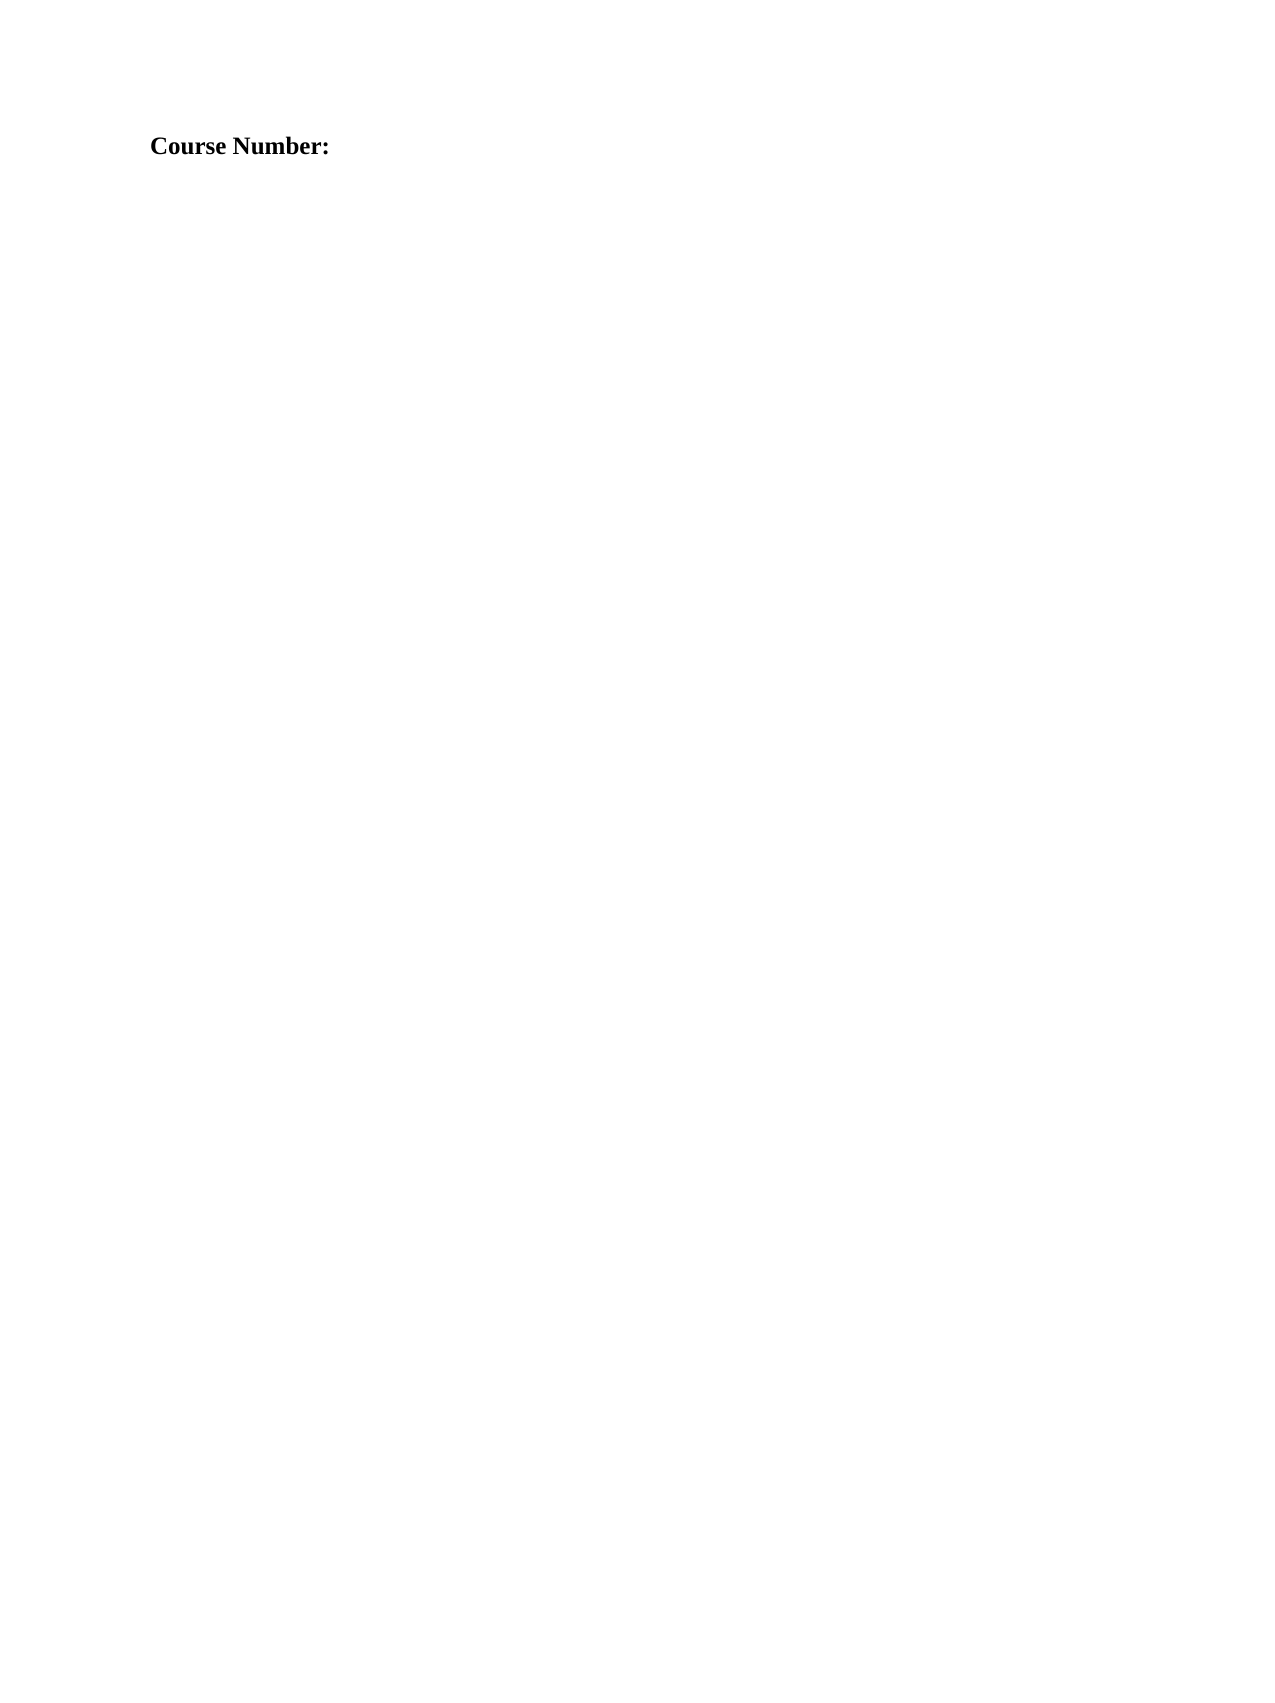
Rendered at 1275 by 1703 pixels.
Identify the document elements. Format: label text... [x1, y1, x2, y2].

text Course Number: [150, 131, 1125, 160]
